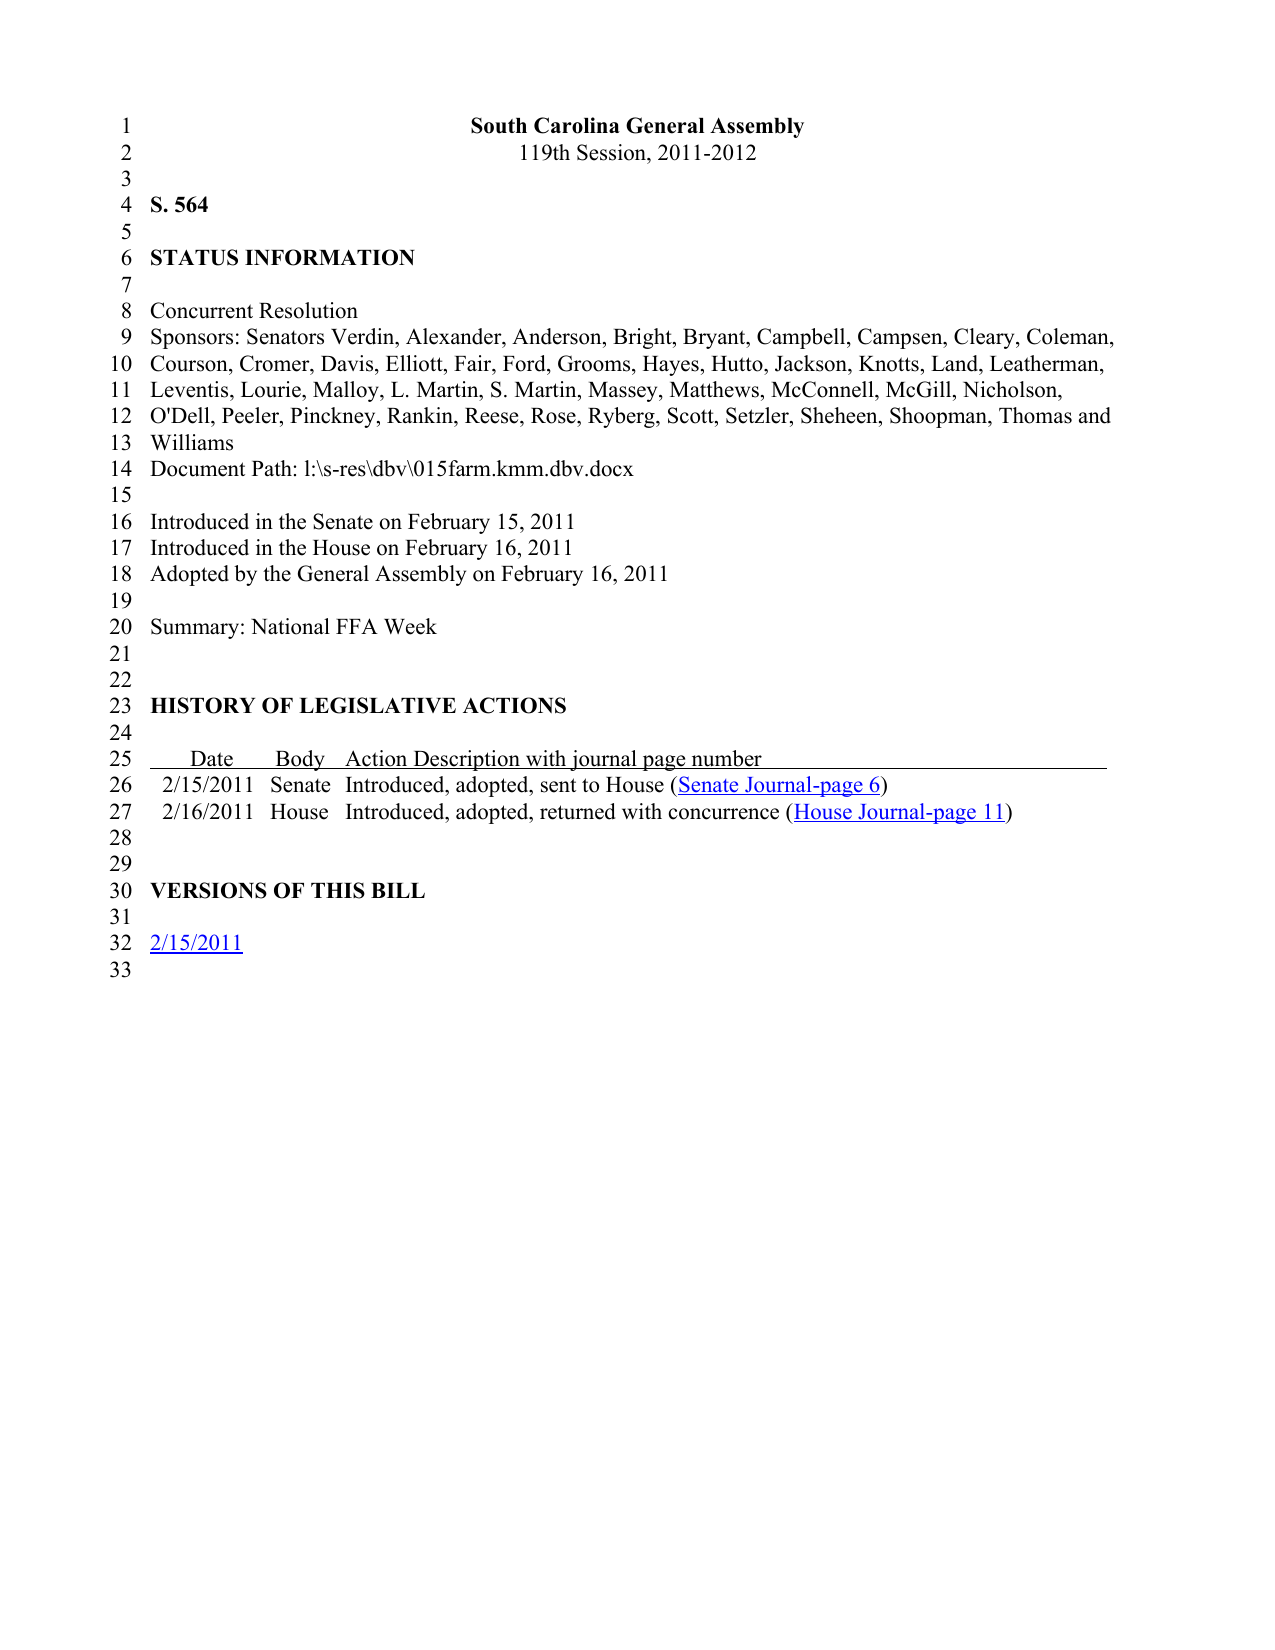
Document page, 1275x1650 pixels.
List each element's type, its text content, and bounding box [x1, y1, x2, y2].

text Summary: National FFA Week [150, 613, 1125, 639]
text Introduced in the House on February 16, 2011 [150, 534, 1125, 561]
text South Carolina General Assembly [150, 112, 1125, 139]
text STATUS INFORMATION [150, 244, 1125, 271]
text VERSIONS OF THIS BILL [150, 877, 1125, 903]
text Adopted by the General Assembly on February 16, 2011 [150, 561, 1125, 587]
text 2/15/2011 [150, 929, 1125, 956]
text Date Body Action Description with journal page number [150, 745, 1125, 771]
text Introduced in the Senate on February 15, 2011 [150, 508, 1125, 534]
text 2/15/2011 Senate Introduced, adopted, sent to House (Senate Journal-page 6) [150, 771, 1125, 798]
text HISTORY OF LEGISLATIVE ACTIONS [150, 692, 1125, 719]
text S. 564 [150, 192, 1125, 218]
text Document Path: l:\s-res\dbv\015farm.kmm.dbv.docx [150, 455, 1125, 481]
text Sponsors: Senators Verdin, Alexander, Anderson, Bright, Bryant, Campbell, Campsen, Cleary, Coleman, Courson, Cromer, Davis, Elliott, Fair, Ford, Grooms, Hayes, Hutto, Jackson, Knotts, Land, Leatherman, Leventis, Lourie, Malloy, L. Martin, S. Martin, Massey, Matthews, McConnell, McGill, Nicholson, O'Dell, Peeler, Pinckney, Rankin, Reese, Rose, Ryberg, Scott, Setzler, Sheheen, Shoopman, Thomas and Williams [150, 323, 1125, 455]
text Concurrent Resolution [150, 297, 1125, 323]
text 2/16/2011 House Introduced, adopted, returned with concurrence (House Journal-page 11) [150, 798, 1125, 824]
text 119th Session, 2011-2012 [150, 139, 1125, 165]
